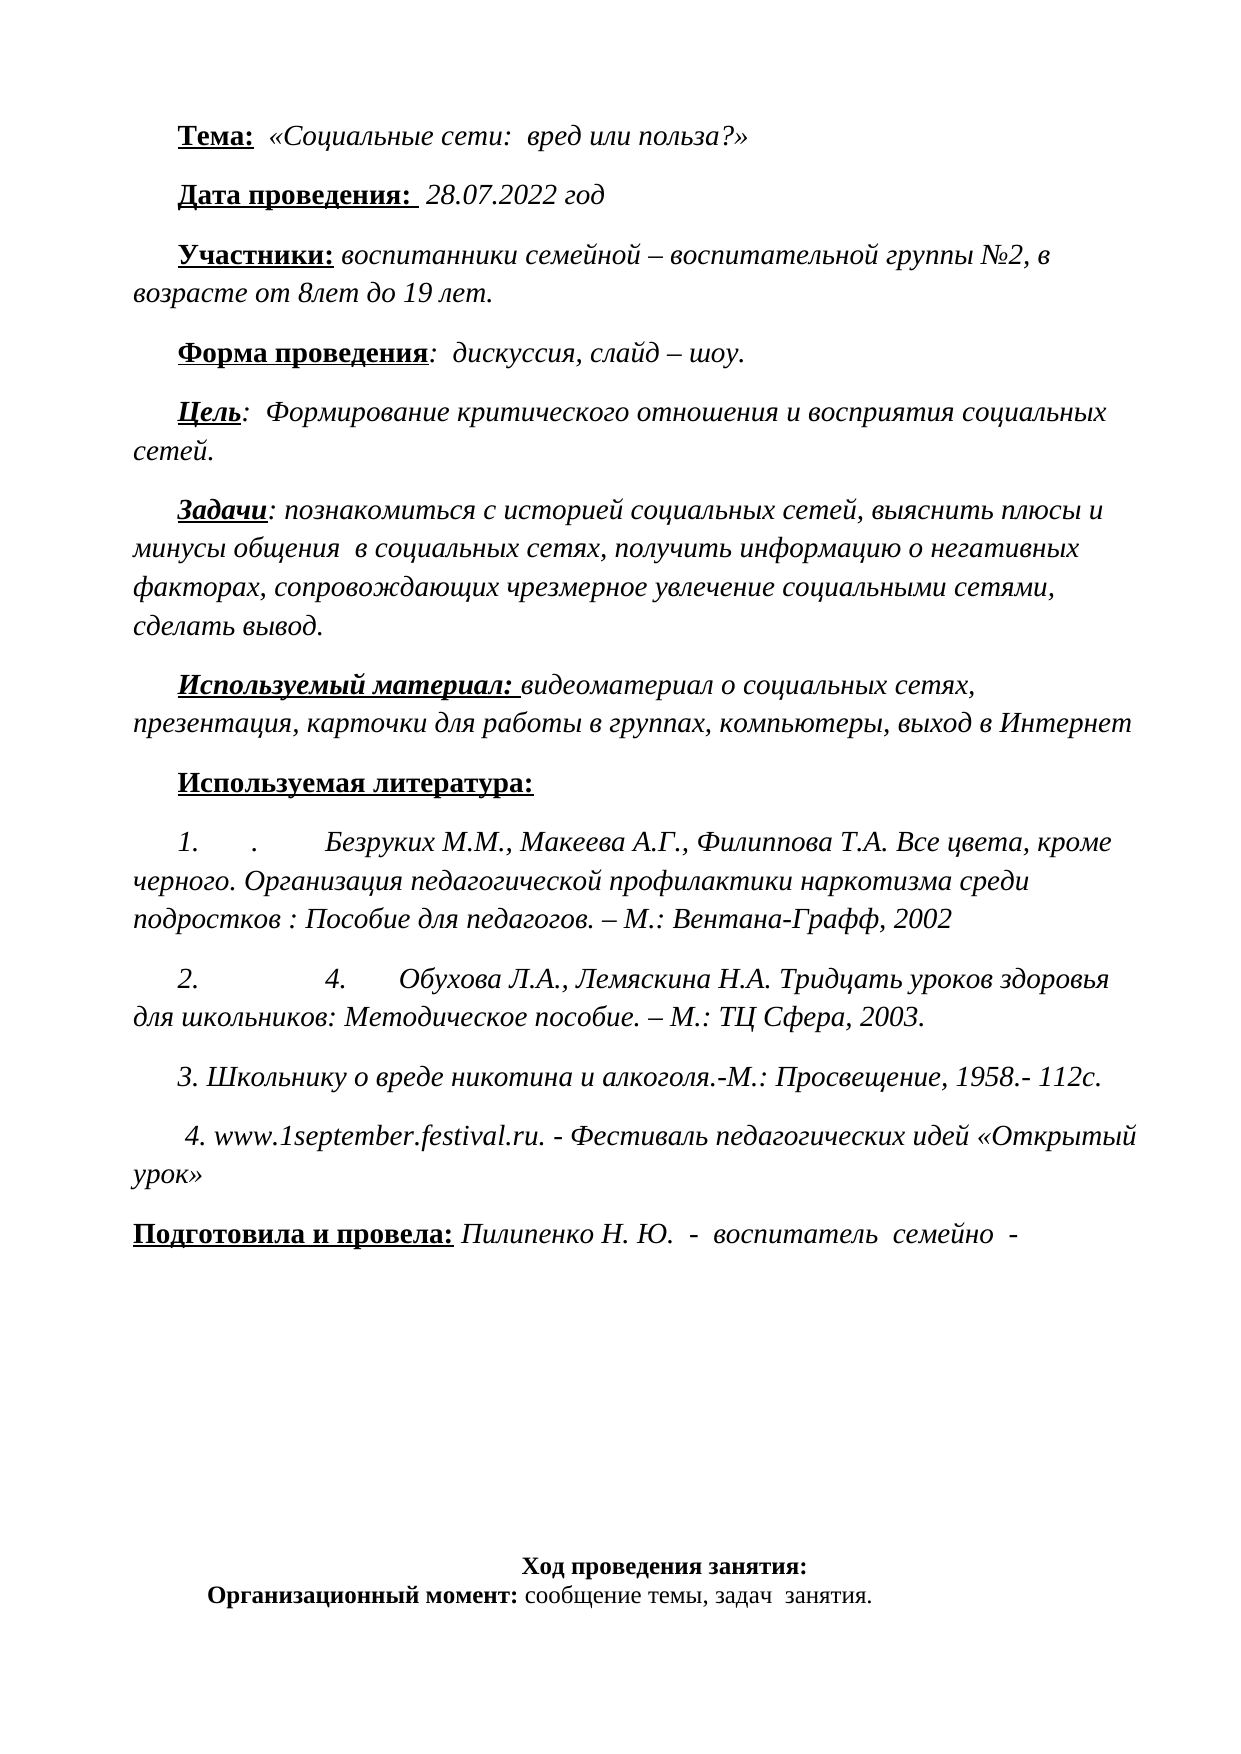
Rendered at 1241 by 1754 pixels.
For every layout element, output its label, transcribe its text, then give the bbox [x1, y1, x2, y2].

text Используемая литература: [133, 765, 1152, 798]
text Используемый материал: видеоматериал о социальных сетях, презентация, карточки для работы в группах, компьютеры, выход в Интернет [133, 667, 1152, 739]
text 1. . Безруких М.М., Макеева А.Г., Филиппова Т.А. Все цвета, кроме черного. Организация педагогической профилактики наркотизма среди подростков : Пособие для педагогов. – М.: Вентана-Графф, 2002 [133, 824, 1152, 935]
text Подготовила и провела: Пилипенко Н. Ю. - воспитатель семейно - [133, 1216, 1122, 1249]
text 2. 4. Обухова Л.А., Лемяскина Н.А. Тридцать уроков здоровья для школьников: Методическое пособие. – М.: ТЦ Сфера, 2003. [133, 961, 1152, 1033]
text 3. Школьнику о вреде никотина и алкоголя.-М.: Просвещение, 1958.- 112с. [133, 1059, 1152, 1092]
text Тема: «Социальные сети: вред или польза?» [133, 118, 1152, 152]
text Участники: воспитанники семейной – воспитательной группы №2, в возрасте от 8лет до 19 лет. [133, 237, 1152, 309]
text Задачи: познакомиться с историей социальных сетей, выяснить плюсы и минусы общения в социальных сетях, получить информацию о негативных факторах, сопровождающих чрезмерное увлечение социальными сетями, сделать вывод. [133, 492, 1152, 641]
text Ход проведения занятия: [103, 1551, 1122, 1580]
text Цель: Формирование критического отношения и восприятия социальных сетей. [133, 394, 1152, 466]
text Форма проведения: дискуссия, слайд – шоу. [133, 335, 1152, 368]
text Организационный момент: сообщение темы, задач занятия. [103, 1580, 1122, 1609]
text Дата проведения: 28.07.2022 год [133, 177, 1152, 211]
text 4. www.1september.festival.ru. - Фестиваль педагогических идей «Открытый урок» [133, 1118, 1152, 1190]
